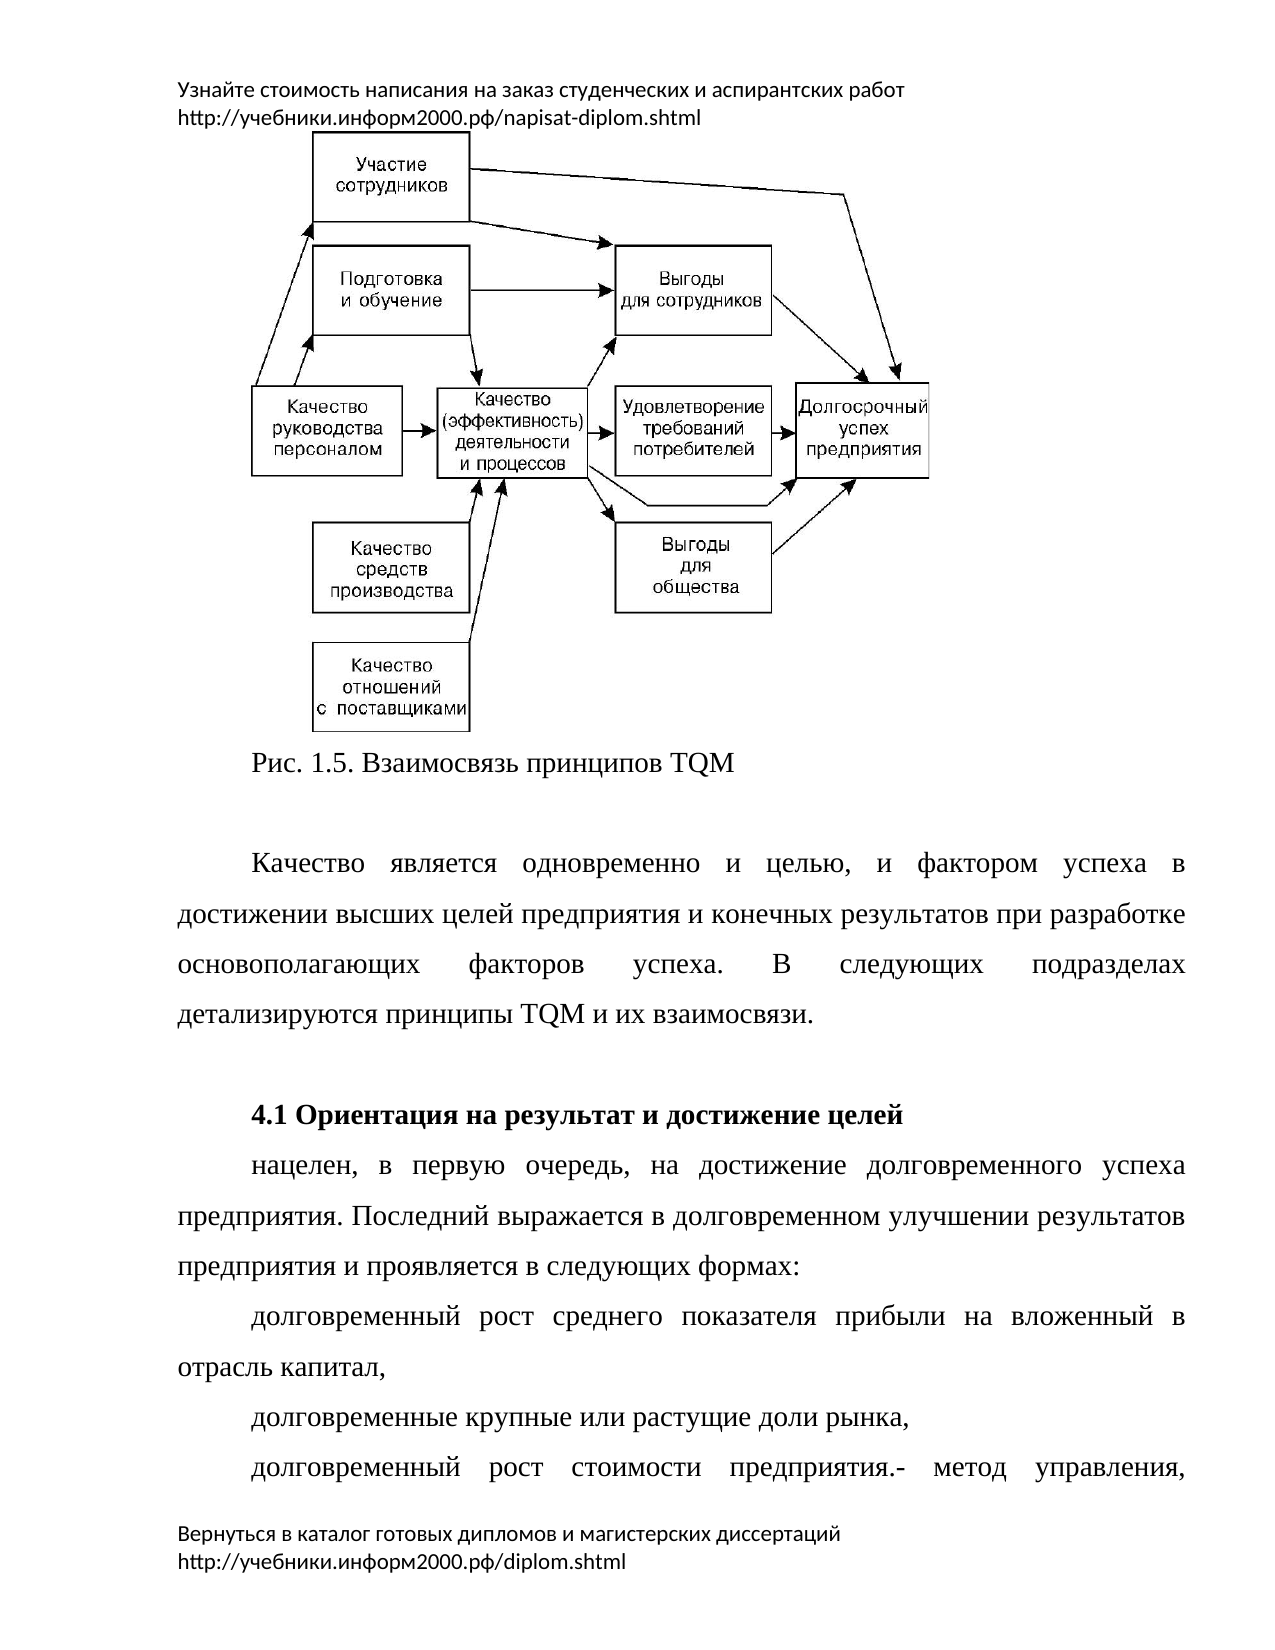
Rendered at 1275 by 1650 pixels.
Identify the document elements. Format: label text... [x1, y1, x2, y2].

text Рис. 1.5. Взаимосвязь принципов TQM [177, 745, 1186, 778]
text долговременный рост среднего показателя прибыли на вложенный в отрасль капитал, [177, 1298, 1186, 1382]
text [177, 1449, 1186, 1483]
text долговременные крупные или растущие доли рынка, [177, 1399, 1186, 1433]
text 4.1 Ориентация на результат и достижение целей [177, 1097, 1186, 1131]
text нацелен, в первую очередь, на достижение долговременного успеха предприятия. Последний выражается в долговременном улучшении результатов предприятия и проявляется в следующих формах: [177, 1147, 1186, 1282]
text Качество является одновременно и целью, и фактором успеха в достижении высших целей предприятия и конечных результатов при разработке основополагающих факторов успеха. В следующих подразделах детализируются принципы TQM и их взаимосвязи. [177, 846, 1186, 1030]
